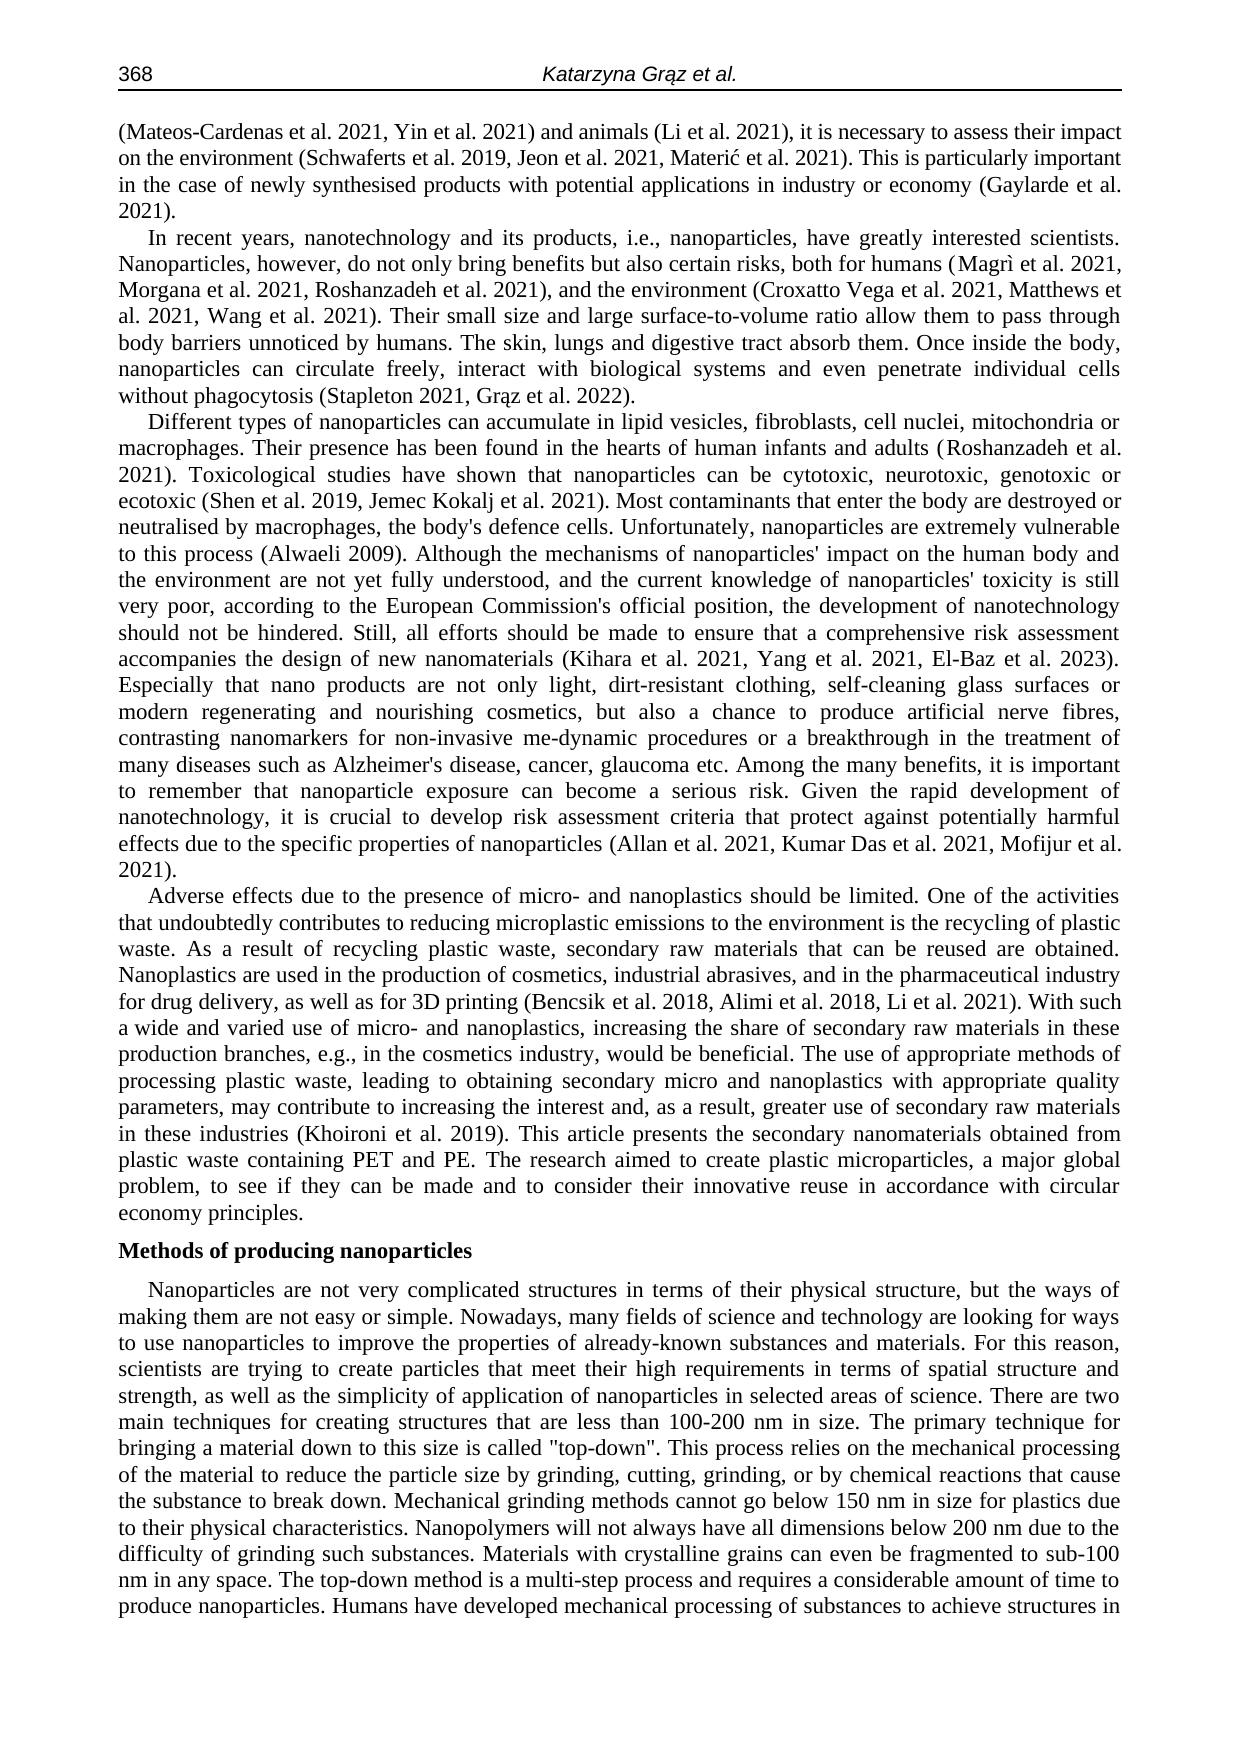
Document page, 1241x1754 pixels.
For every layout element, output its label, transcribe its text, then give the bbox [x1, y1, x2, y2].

text Different types of nanoparticles can accumulate in lipid vesicles, fibroblasts, cell nuclei, mitochondria or macrophages. Their presence has been found in the hearts of human infants and adults (Roshanzadeh et al. 2021). Toxicological studies have shown that nanoparticles can be cytotoxic, neurotoxic, genotoxic or ecotoxic (Shen et al. 2019, Jemec Kokalj et al. 2021). Most contaminants that enter the body are destroyed or neutralised by macrophages, the body's defence cells. Unfortunately, nanoparticles are extremely vulnerable to this process (Alwaeli 2009). Although the mechanisms of nanoparticles' impact on the human body and the environment are not yet fully understood, and the current knowledge of nanoparticles' toxicity is still very poor, according to the European Commission's official position, the development of nanotechnology should not be hindered. Still, all efforts should be made to ensure that a comprehensive risk assessment accompanies the design of new nanomaterials (Kihara et al. 2021, Yang et al. 2021, El-Baz et al. 2023). Especially that nano products are not only light, dirt-resistant clothing, self-cleaning glass surfaces or modern regenerating and nourishing cosmetics, but also a chance to produce artificial nerve fibres, contrasting nanomarkers for non-invasive me-dynamic procedures or a breakthrough in the treatment of many diseases such as Alzheimer's disease, cancer, glaucoma etc. Among the many benefits, it is important to remember that nanoparticle exposure can become a serious risk. Given the rapid development of nanotechnology, it is crucial to develop risk assessment criteria that protect against potentially harmful effects due to the specific properties of nanoparticles (Allan et al. 2021, Kumar Das et al. 2021, Mofijur et al. 2021). [118, 408, 1122, 882]
text Adverse effects due to the presence of micro- and nanoplastics should be limited. One of the activities that undoubtedly contributes to reducing microplastic emissions to the environment is the recycling of plastic waste. As a result of recycling plastic waste, secondary raw materials that can be reused are obtained. Nanoplastics are used in the production of cosmetics, industrial abrasives, and in the pharmaceutical industry for drug delivery, as well as for 3D printing (Bencsik et al. 2018, Alimi et al. 2018, Li et al. 2021). With such a wide and varied use of micro- and nanoplastics, increasing the share of secondary raw materials in these production branches, e.g., in the cosmetics industry, would be beneficial. The use of appropriate methods of processing plastic waste, leading to obtaining secondary micro and nanoplastics with appropriate quality parameters, may contribute to increasing the interest and, as a result, greater use of secondary raw materials in these industries (Khoironi et al. 2019). This article presents the secondary nanomaterials obtained from plastic waste containing PET and PE. The research aimed to create plastic microparticles, a major global problem, to see if they can be made and to consider their innovative reuse in accordance with circular economy principles. [118, 882, 1122, 1225]
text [118, 1276, 1122, 1619]
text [118, 118, 1122, 223]
text In recent years, nanotechnology and its products, i.e., nanoparticles, have greatly interested scientists. Nanoparticles, however, do not only bring benefits but also certain risks, both for humans (Magrì et al. 2021, Morgana et al. 2021, Roshanzadeh et al. 2021), and the environment (Croxatto Vega et al. 2021, Matthews et al. 2021, Wang et al. 2021). Their small size and large surface-to-volume ratio allow them to pass through body barriers unnoticed by humans. The skin, lungs and digestive tract absorb them. Once inside the body, nanoparticles can circulate freely, interact with biological systems and even penetrate individual cells without phagocytosis (Stapleton 2021, Grąz et al. 2022). [118, 223, 1122, 408]
text Methods of producing nanoparticles [118, 1237, 1122, 1264]
